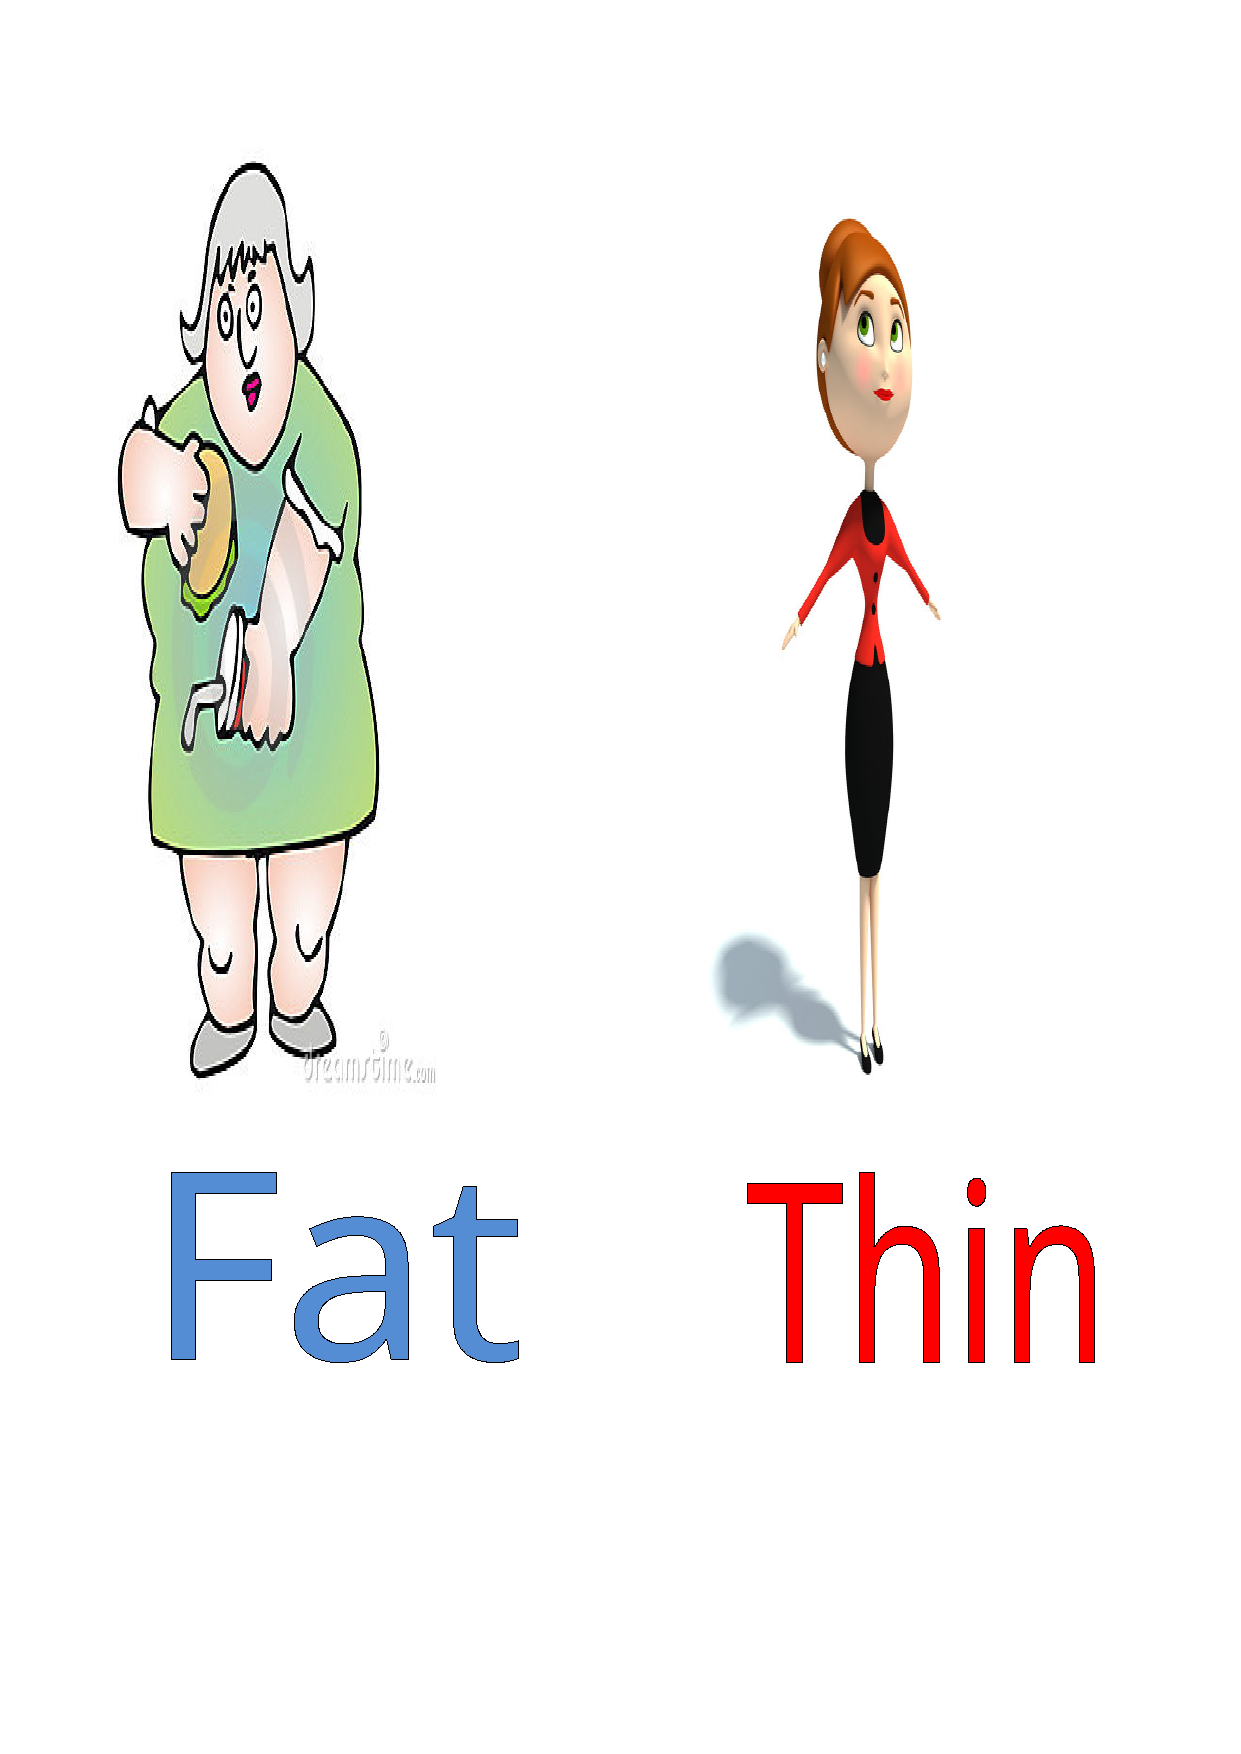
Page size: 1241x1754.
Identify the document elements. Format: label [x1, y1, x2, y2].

picture [701, 191, 1026, 1095]
picture [58, 147, 438, 1095]
